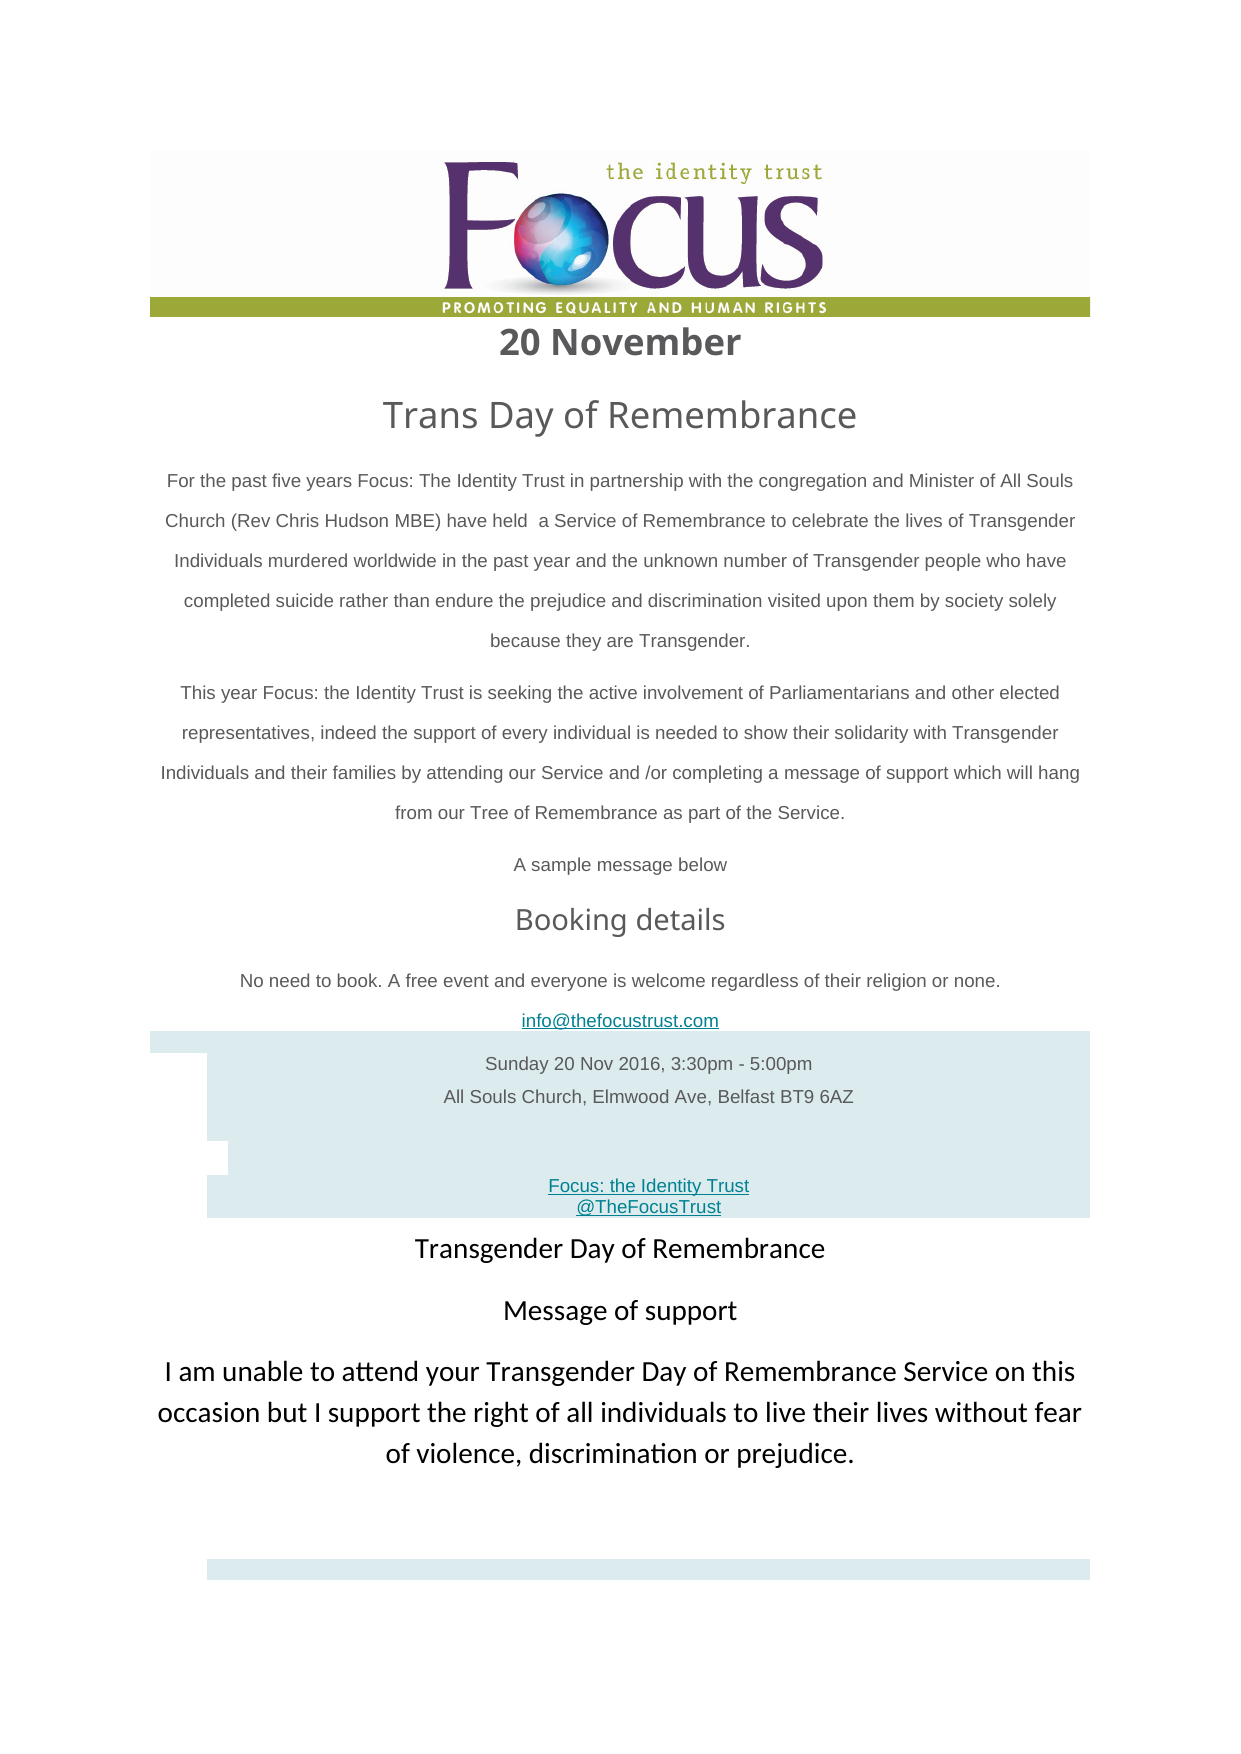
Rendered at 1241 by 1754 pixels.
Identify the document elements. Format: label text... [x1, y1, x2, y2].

text This year Focus: the Identity Trust is seeking the active involvement of Parliamentarians and other elected representatives, indeed the support of every individual is needed to show their solidarity with Transgender Individuals and their families by attending our Service and /or completing a message of support which will hang from our Tree of Remembrance as part of the Service. [150, 663, 1090, 823]
text A sample message below [150, 835, 1090, 875]
picture [150, 150, 1091, 317]
text Message of support [150, 1292, 1090, 1327]
text For the past five years Focus: The Identity Trust in partnership with the congregation and Minister of All Souls Church (Rev Chris Hudson MBE) have held a Service of Remembrance to celebrate the lives of Transgender Individuals murdered worldwide in the past year and the unknown number of Transgender people who have completed suicide rather than endure the prejudice and discrimination visited upon them by society solely because they are Transgender. [150, 451, 1090, 651]
text No need to book. A free event and everyone is welcome regardless of their religion or none. info@thefocustrust.com [150, 951, 1090, 1031]
text Sunday 20 Nov 2016, 3:30pm - 5:00pm [207, 1053, 1090, 1074]
text Booking details [150, 899, 1090, 939]
text I am unable to attend your Transgender Day of Remembrance Service on this occasion but I support the right of all individuals to live their lives without fear of violence, discrimination or prejudice. [150, 1353, 1090, 1471]
text Trans Day of Remembrance [150, 390, 1090, 439]
text All Souls Church, Elmwood Ave, Belfast BT9 6AZ [207, 1086, 1090, 1108]
text Transgender Day of Remembrance [150, 1230, 1090, 1266]
text 20 November [150, 317, 1090, 366]
text Focus: the Identity Trust @TheFocusTrust [207, 1175, 1090, 1218]
